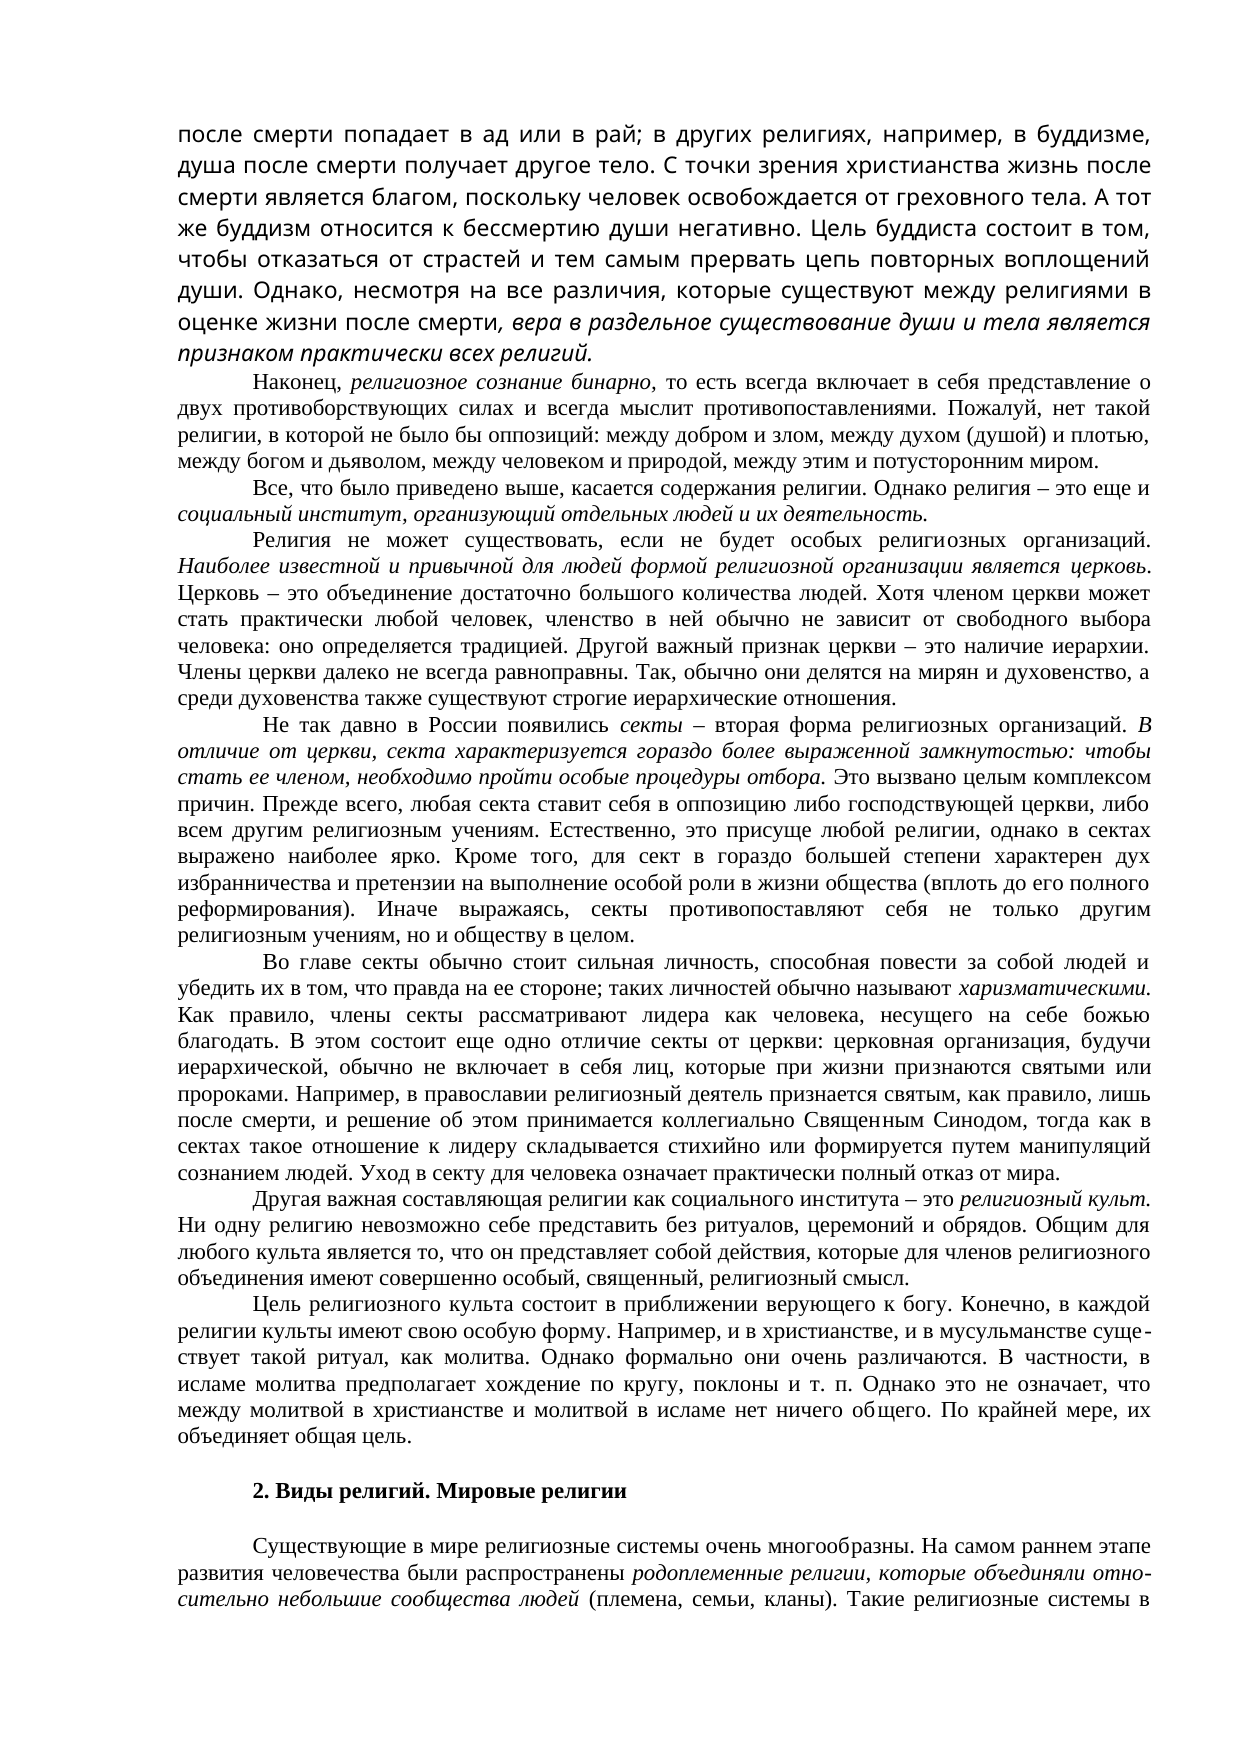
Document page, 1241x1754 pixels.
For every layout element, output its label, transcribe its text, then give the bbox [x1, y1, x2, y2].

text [177, 1532, 1152, 1612]
text Религия не может существовать, если не будет особых религиозных организаций. Наиболее известной и привычной для людей формой религиозной организации является церковь. Церковь – это объединение достаточно большого количества людей. Хотя членом церкви может стать практически любой человек, членство в ней обычно не зависит от свободного выбора человека: оно определяется традицией. Другой важный признак церкви – это наличие иерархии. Члены церкви далеко не всегда равноправны. Так, обычно они делятся на мирян и духовенство, а среди духовенства также существуют строгие иерархические отношения. [177, 526, 1152, 711]
text Все, что было приведено выше, касается содержания религии. Однако религия – это еще и социальный институт, организующий отдельных людей и их деятельность. [177, 473, 1152, 526]
text 2. Виды религий. Мировые религии [177, 1477, 1152, 1504]
text Наконец, религиозное сознание бинарно, то есть всегда включает в себя представление о двух противоборствующих силах и всегда мыслит противопоставлениями. Пожалуй, нет такой религии, в которой не было бы оппозиций: между добром и злом, между духом (душой) и плотью, между богом и дьяволом, между человеком и природой, между этим и потусторонним миром. [177, 368, 1152, 473]
text Цель религиозного культа состоит в приближении верующего к богу. Конечно, в каждой религии культы имеют свою особую форму. Например, и в христианстве, и в мусульманстве существует такой ритуал, как молитва. Однако формально они очень различаются. В частности, в исламе молитва предполагает хождение по кругу, поклоны и т. п. Однако это не означает, что между молитвой в христианстве и молитвой в исламе нет ничего общего. По крайней мере, их объединяет общая цель. [177, 1291, 1152, 1449]
text Во главе секты обычно стоит сильная личность, способная повести за собой людей и убедить их в том, что правда на ее стороне; таких личностей обычно называют харизматическими. Как правило, члены секты рассматривают лидера как человека, несущего на себе божью благодать. В этом состоит еще одно отличие секты от церкви: церковная организация, будучи иерархической, обычно не включает в себя лиц, которые при жизни признаются святыми или пророками. Например, в православии религиозный деятель признается святым, как правило, лишь после смерти, и решение об этом принимается коллегиально Священным Синодом, тогда как в сектах такое отношение к лидеру складывается стихийно или формируется путем манипуляций сознанием людей. Уход в секту для человека означает практически полный отказ от мира. [177, 948, 1152, 1185]
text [177, 118, 1152, 368]
text Не так давно в России появились секты – вторая форма религиозных организаций. В отличие от церкви, секта характеризуется гораздо более выраженной замкнутостью: чтобы стать ее членом, необходимо пройти особые процедуры отбора. Это вызвано целым комплексом причин. Прежде всего, любая секта ставит себя в оппозицию либо господствующей церкви, либо всем другим религиозным учениям. Естественно, это присуще любой религии, однако в сектах выражено наиболее ярко. Кроме того, для сект в гораздо большей степени характерен дух избранничества и претензии на выполнение особой роли в жизни общества (вплоть до его полного реформирования). Иначе выражаясь, секты противопоставляют себя не только другим религиозным учениям, но и обществу в целом. [177, 711, 1152, 948]
text Другая важная составляющая религии как социального института – это религиозный культ. Ни одну религию невозможно себе представить без ритуалов, церемоний и обрядов. Общим для любого культа является то, что он представляет собой действия, которые для членов религиозного объединения имеют совершенно особый, священный, религиозный смысл. [177, 1185, 1152, 1291]
